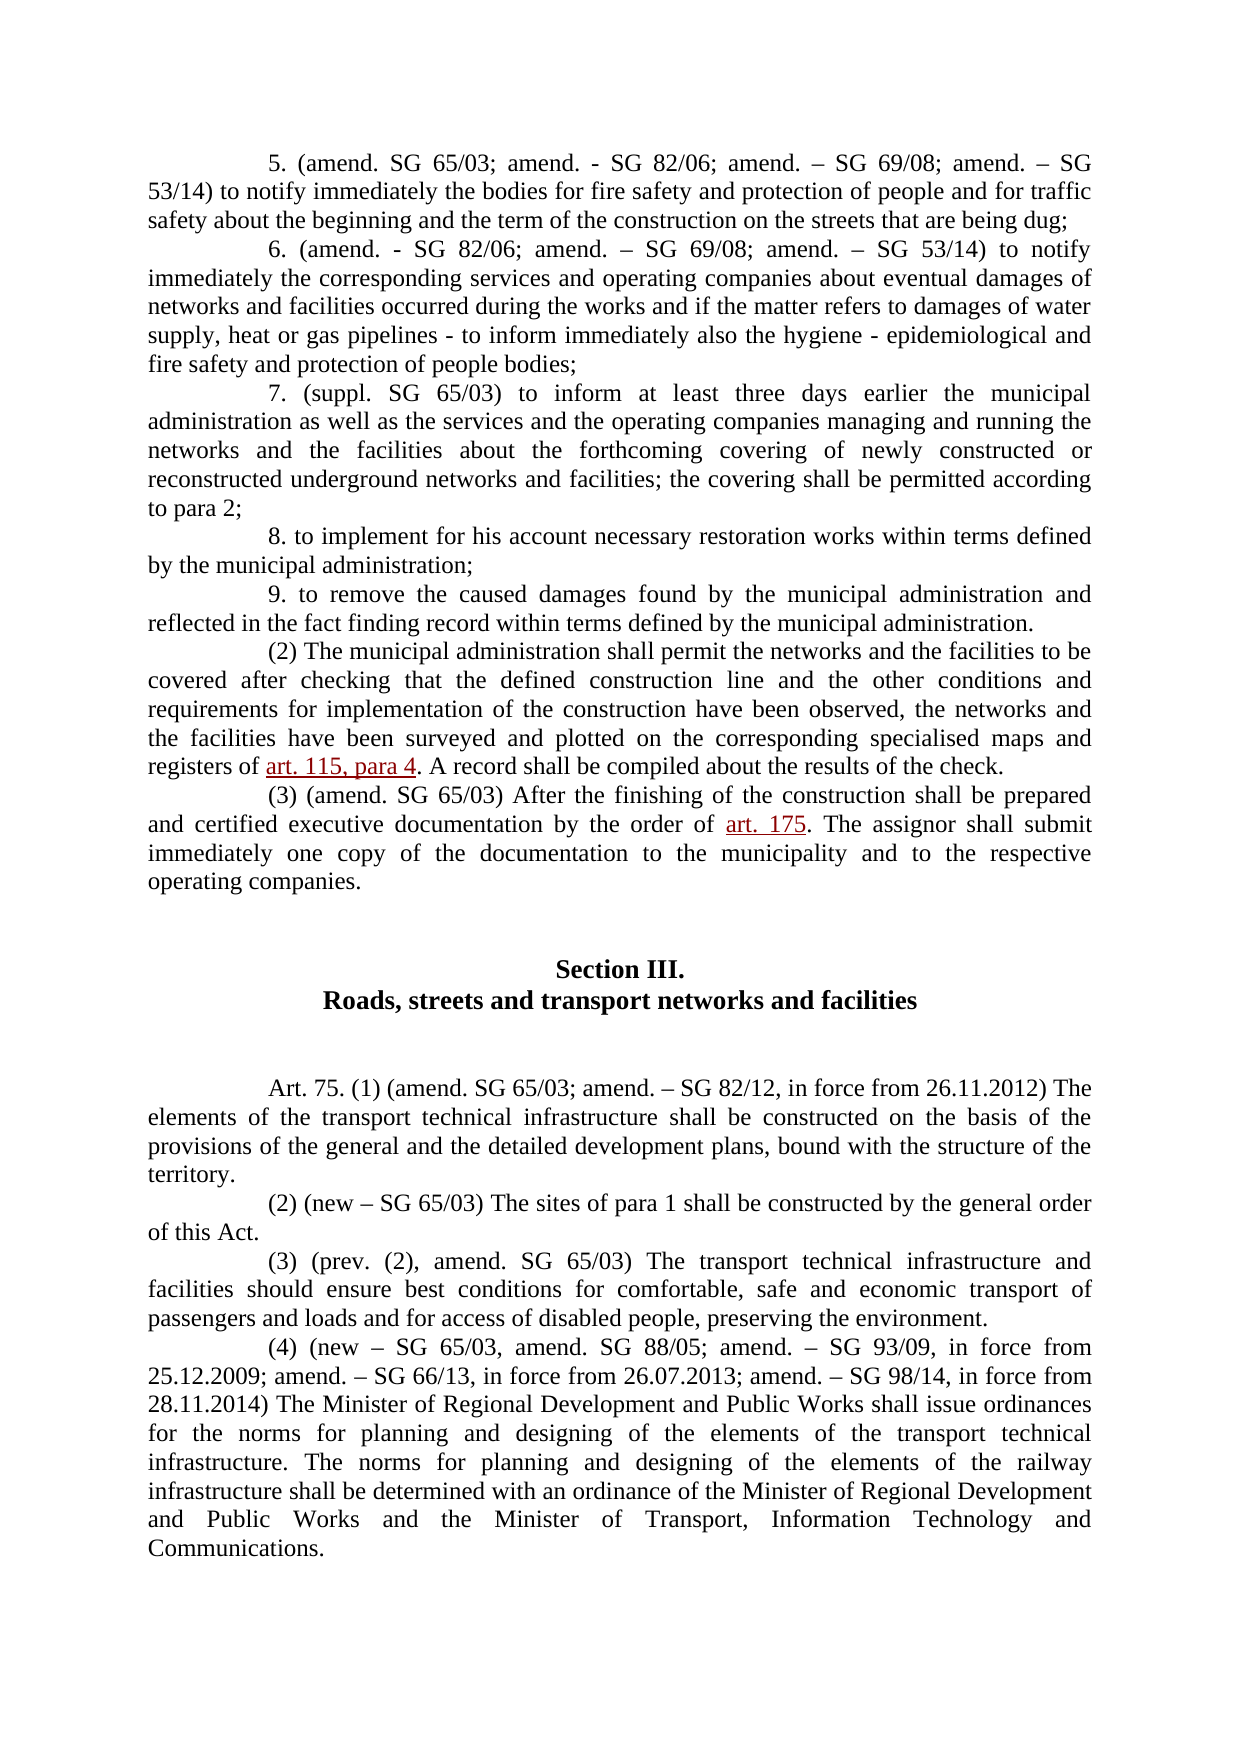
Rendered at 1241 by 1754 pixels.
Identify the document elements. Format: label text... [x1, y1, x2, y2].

text 8. to implement for his account necessary restoration works within terms defined by the municipal administration; [148, 521, 1093, 579]
text 7. (suppl. SG 65/03) to inform at least three days earlier the municipal administration as well as the services and the operating companies managing and running the networks and the facilities about the forthcoming covering of newly constructed or reconstructed underground networks and facilities; the covering shall be permitted according to para 2; [148, 378, 1093, 521]
text (2) (new – SG 65/03) The sites of para 1 shall be constructed by the general order of this Act. [148, 1188, 1093, 1246]
text (4) (new – SG 65/03, amend. SG 88/05; amend. – SG 93/09, in force from 25.12.2009; amend. – SG 66/13, in force from 26.07.2013; amend. – SG 98/14, in force from 28.11.2014) The Minister of Regional Development and Public Works shall issue ordinances for the norms for planning and designing of the elements of the transport technical infrastructure. The norms for planning and designing of the elements of the railway infrastructure shall be determined with an ordinance of the Minister of Regional Development and Public Works and the Minister of Transport, Information Technology and Communications. [148, 1332, 1093, 1562]
text (2) The municipal administration shall permit the networks and the facilities to be covered after checking that the defined construction line and the other conditions and requirements for implementation of the construction have been observed, the networks and the facilities have been surveyed and plotted on the corresponding specialised maps and registers of art. 115, para 4. A record shall be compiled about the results of the check. [148, 636, 1093, 780]
text (3) (amend. SG 65/03) After the finishing of the construction shall be prepared and certified executive documentation by the order of art. 175. The assignor shall submit immediately one copy of the documentation to the municipality and to the respective operating companies. [148, 780, 1093, 895]
text Section III. Roads, streets and transport networks and facilities [148, 953, 1093, 1015]
text 6. (amend. - SG 82/06; amend. – SG 69/08; amend. – SG 53/14) to notify immediately the corresponding services and operating companies about eventual damages of networks and facilities occurred during the works and if the matter refers to damages of water supply, heat or gas pipelines - to inform immediately also the hygiene - epidemiological and fire safety and protection of people bodies; [148, 234, 1093, 378]
text Art. 75. (1) (amend. SG 65/03; amend. – SG 82/12, in force from 26.11.2012) The elements of the transport technical infrastructure shall be constructed on the basis of the provisions of the general and the detailed development plans, bound with the structure of the territory. [148, 1073, 1093, 1188]
text 5. (amend. SG 65/03; amend. - SG 82/06; amend. – SG 69/08; amend. – SG 53/14) to notify immediately the bodies for fire safety and protection of people and for traffic safety about the beginning and the term of the construction on the streets that are being dug; [148, 148, 1093, 234]
text 9. to remove the caused damages found by the municipal administration and reflected in the fact finding record within terms defined by the municipal administration. [148, 579, 1093, 636]
text (3) (prev. (2), amend. SG 65/03) The transport technical infrastructure and facilities should ensure best conditions for comfortable, safe and economic transport of passengers and loads and for access of disabled people, preserving the environment. [148, 1246, 1093, 1332]
